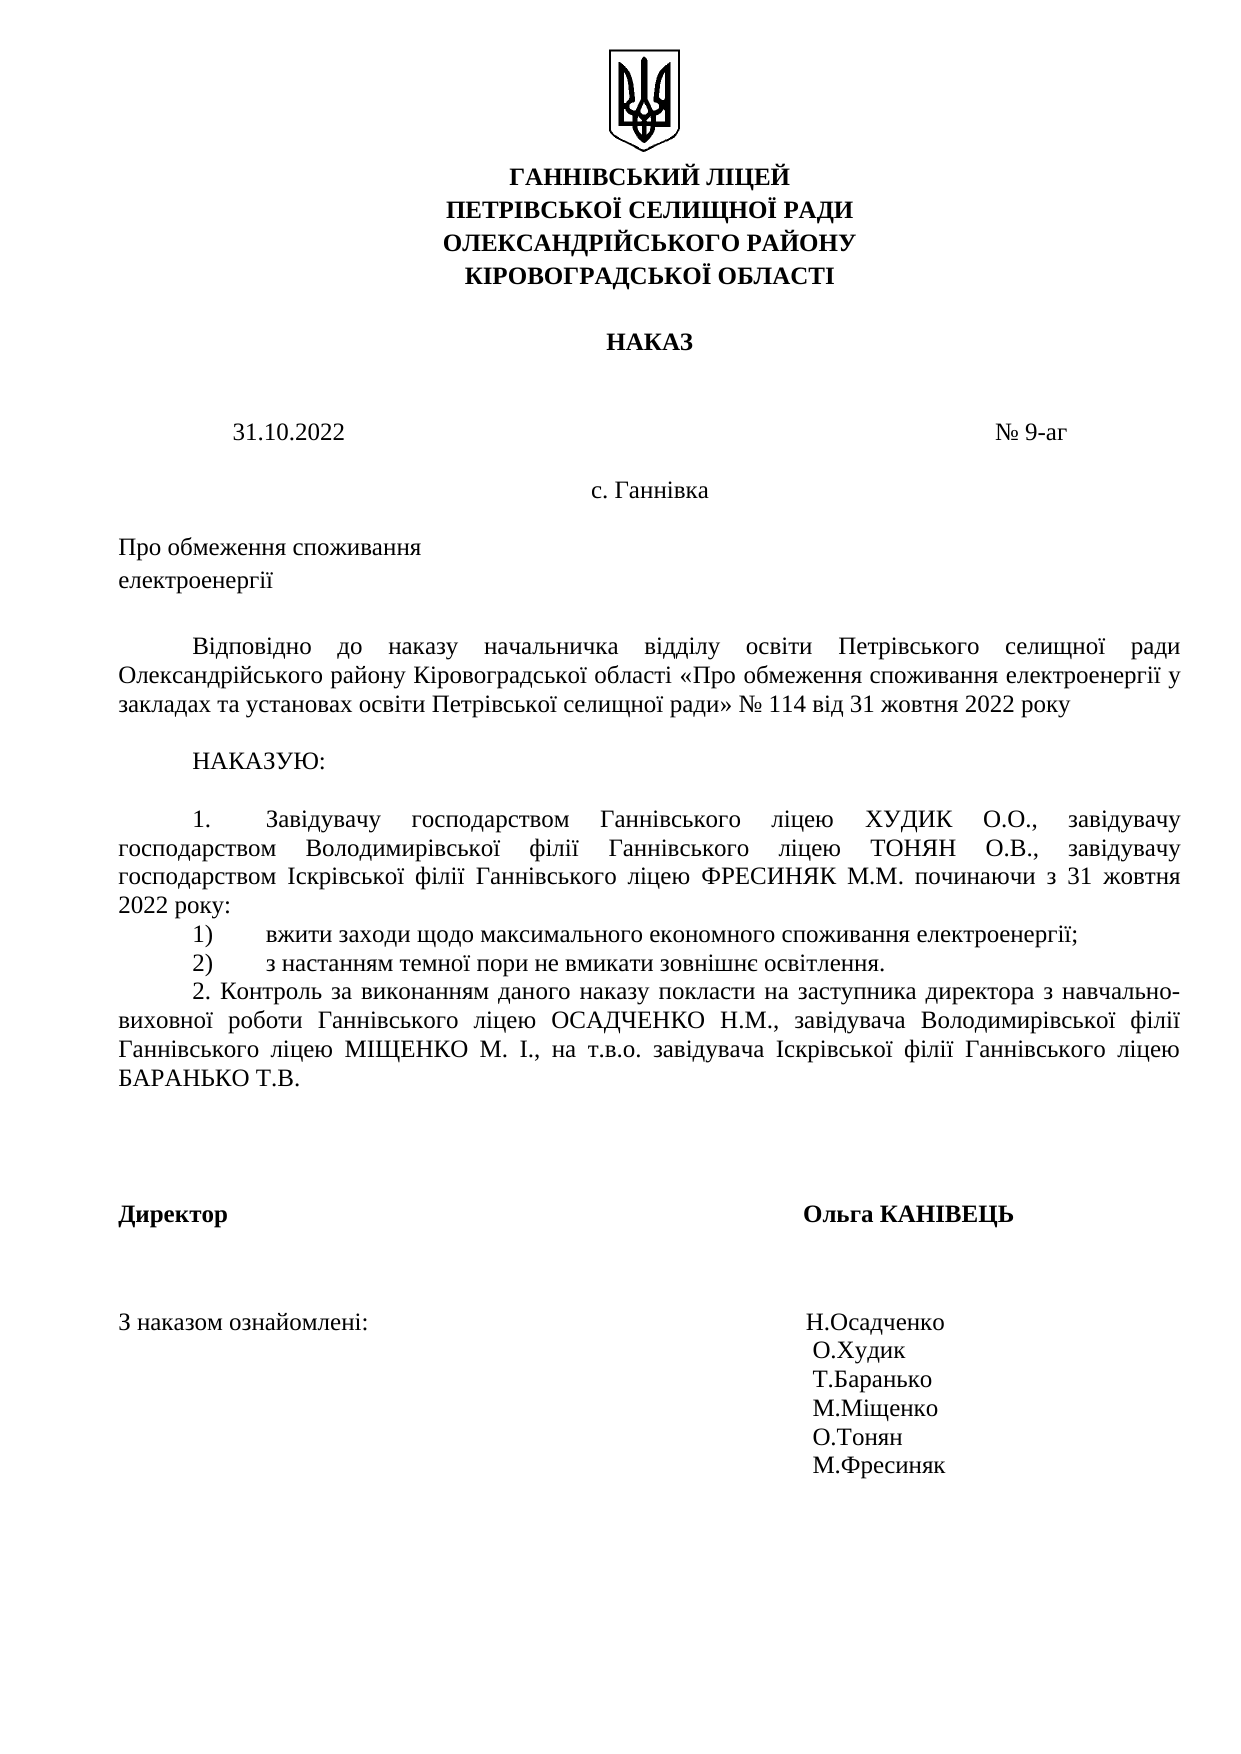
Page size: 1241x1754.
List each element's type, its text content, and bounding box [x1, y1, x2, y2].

text З наказом ознайомлені: Н.Осадченко [118, 1307, 1181, 1336]
text Відповідно до наказу начальничка відділу освіти Петрівського селищної ради Олександрійського району Кіровоградської області «Про обмеження споживання електроенергії у закладах та установах освіти Петрівської селищної ради» № 114 від 31 жовтня 2022 року [118, 631, 1181, 718]
text ГАННІВСЬКИЙ ЛІЦЕЙ [118, 162, 1181, 191]
text 31.10.2022 № 9-аг [118, 417, 1181, 446]
picture [602, 44, 687, 158]
text ПЕТРІВСЬКОЇ СЕЛИЩНОЇ РАДИ [118, 195, 1181, 223]
text О.Худик [118, 1336, 1181, 1364]
text с. Ганнівка [118, 475, 1181, 504]
text ОЛЕКСАНДРІЙСЬКОГО РАЙОНУ [118, 228, 1181, 257]
list 2. Контроль за виконанням даного наказу покласти на заступника директора з навчально-виховної роботи Ганнівського ліцею ОСАДЧЕНКО Н.М., завідувача Володимирівської філії Ганнівського ліцею МІЩЕНКО М. І., на т.в.о. завідувача Іскрівської філії Ганнівського ліцею БАРАНЬКО Т.В. [118, 976, 1181, 1091]
list з настанням темної пори не вмикати зовнішнє освітлення. [118, 948, 1181, 976]
text Т.Баранько [118, 1364, 1181, 1393]
text Про обмеження споживання [118, 532, 1181, 561]
text НАКАЗ [118, 327, 1181, 356]
list вжити заходи щодо максимального економного споживання електроенергії; [118, 919, 1181, 948]
text М.Міщенко [118, 1393, 1181, 1422]
text КІРОВОГРАДСЬКОЇ ОБЛАСТІ [118, 261, 1181, 289]
text електроенергії [118, 565, 1181, 594]
text О.Тонян [118, 1422, 1181, 1451]
text Директор Ольга КАНІВЕЦЬ [118, 1199, 1181, 1228]
text М.Фресиняк [118, 1451, 1181, 1479]
list Завідувачу господарством Ганнівського ліцею ХУДИК О.О., завідувачу господарством Володимирівської філії Ганнівського ліцею ТОНЯН О.В., завідувачу господарством Іскрівської філії Ганнівського ліцею ФРЕСИНЯК М.М. починаючи з 31 жовтня 2022 року: [118, 804, 1181, 919]
text НАКАЗУЮ: [118, 746, 1181, 775]
